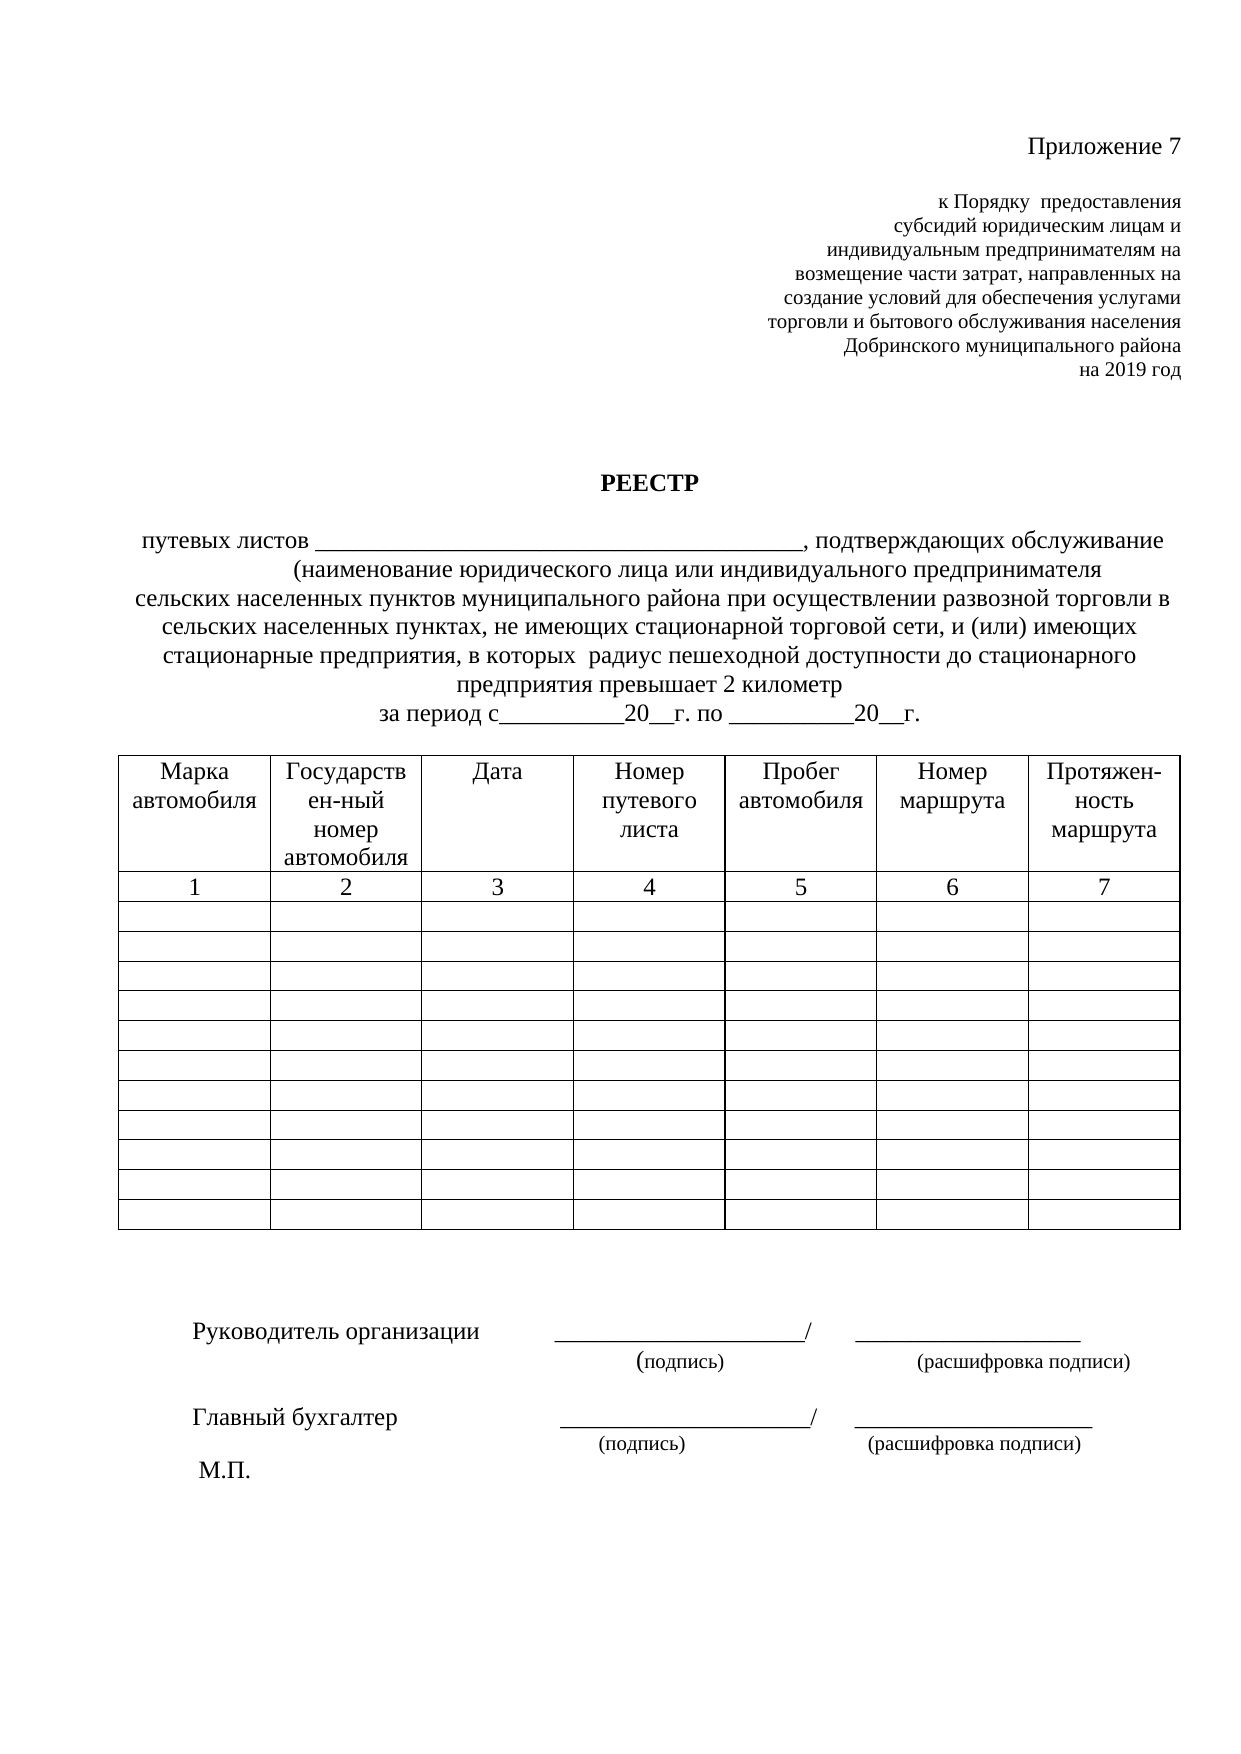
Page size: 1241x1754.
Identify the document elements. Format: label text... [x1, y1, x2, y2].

table_cell [726, 991, 876, 1020]
table_cell [422, 902, 573, 931]
table_cell [1029, 1081, 1179, 1109]
table_cell [726, 1081, 876, 1109]
text создание условий для обеспечения услугами [118, 285, 1181, 309]
table_header Пробег автомобиля [726, 756, 876, 871]
table_cell [271, 1200, 421, 1229]
table_cell [877, 1111, 1028, 1139]
table_cell [877, 1051, 1028, 1080]
table_cell [422, 962, 573, 990]
table_cell [422, 1170, 573, 1199]
table_cell [726, 1111, 876, 1139]
table_cell [119, 1021, 270, 1050]
table_cell [119, 1200, 270, 1229]
table_cell [877, 1200, 1028, 1229]
table_cell 2 [271, 872, 421, 901]
table_cell [877, 1021, 1028, 1050]
table_cell [271, 1111, 421, 1139]
text за период с__________20__г. по __________20__г. [118, 698, 1181, 726]
text Приложение 7 [118, 131, 1181, 160]
table_cell [726, 1200, 876, 1229]
table_cell [422, 1051, 573, 1080]
table_cell [271, 932, 421, 961]
table_cell [119, 962, 270, 990]
table_cell 4 [574, 872, 724, 901]
table_cell [271, 962, 421, 990]
table_cell [119, 991, 270, 1020]
table_cell [422, 932, 573, 961]
table_cell [574, 932, 724, 961]
table_cell [119, 1081, 270, 1109]
text на 2019 год [118, 357, 1181, 381]
table_cell 7 [1029, 872, 1179, 901]
table_cell [726, 902, 876, 931]
table_cell [1029, 1170, 1179, 1199]
table_header Номер путевого листа [574, 756, 724, 871]
table_cell [1029, 932, 1179, 961]
table_cell 3 [422, 872, 573, 901]
text Главный бухгалтер ____________________/ ___________________ [118, 1402, 1181, 1431]
text (подпись) (расшифровка подписи) [118, 1345, 1181, 1373]
table_cell [1029, 1051, 1179, 1080]
table_cell [574, 1200, 724, 1229]
text сельских населенных пунктов муниципального района при осуществлении развозной торговли в сельских населенных пунктах, не имеющих стационарной торговой сети, и (или) имеющих стационарные предприятия, в которых радиус пешеходной доступности до стационарного предприятия превышает 2 километр [118, 583, 1181, 698]
table_cell [877, 902, 1028, 931]
table_cell [271, 1170, 421, 1199]
text возмещение части затрат, направленных на [118, 261, 1181, 285]
table_cell [574, 991, 724, 1020]
table_cell [271, 1021, 421, 1050]
table_cell 5 [726, 872, 876, 901]
table_cell [877, 991, 1028, 1020]
table_cell [271, 991, 421, 1020]
table_cell [877, 1170, 1028, 1199]
table_cell [119, 1111, 270, 1139]
table_cell [1029, 902, 1179, 931]
table_header Дата [422, 756, 573, 871]
table_cell [271, 1140, 421, 1169]
table_cell [726, 1051, 876, 1080]
text (наименование юридического лица или индивидуального предпринимателя [118, 554, 1181, 583]
table_cell [877, 962, 1028, 990]
table_cell [1029, 1021, 1179, 1050]
table_cell [271, 902, 421, 931]
table_header Протяжен-ность маршрута [1029, 756, 1179, 871]
text Руководитель организации ____________________/ __________________ [118, 1316, 1181, 1345]
table_cell [574, 962, 724, 990]
table_cell [119, 902, 270, 931]
table_cell [726, 932, 876, 961]
text (подпись) (расшифровка подписи) [118, 1431, 1181, 1455]
text индивидуальным предпринимателям на [118, 237, 1181, 261]
table_cell [422, 1140, 573, 1169]
table_cell [119, 932, 270, 961]
table_cell [271, 1051, 421, 1080]
table_cell [422, 1200, 573, 1229]
table_cell [574, 1051, 724, 1080]
table_cell [574, 1170, 724, 1199]
table_header Марка автомобиля [119, 756, 270, 871]
table_cell [119, 1051, 270, 1080]
text субсидий юридическим лицам и [118, 213, 1181, 237]
text путевых листов _______________________________________, подтверждающих обслуживание [118, 525, 1181, 554]
table_cell [726, 1170, 876, 1199]
table_cell [574, 1111, 724, 1139]
text Добринского муниципального района [118, 333, 1181, 357]
text к Порядку предоставления [118, 189, 1181, 213]
table_cell [877, 932, 1028, 961]
table_cell [1029, 1111, 1179, 1139]
text М.П. [118, 1455, 1181, 1484]
table_header Номер маршрута [877, 756, 1028, 871]
table_cell [271, 1081, 421, 1109]
table_cell [119, 1170, 270, 1199]
table_cell [422, 1021, 573, 1050]
table_cell [726, 1140, 876, 1169]
table_cell [422, 1081, 573, 1109]
table_header Государствен-ный номер автомобиля [271, 756, 421, 871]
table_cell [422, 991, 573, 1020]
table_cell [726, 1021, 876, 1050]
table_cell [574, 1140, 724, 1169]
table_cell [574, 902, 724, 931]
table_cell 1 [119, 872, 270, 901]
text РЕЕСТР [118, 468, 1181, 496]
table_cell [726, 962, 876, 990]
table_cell [1029, 991, 1179, 1020]
table_cell [877, 1140, 1028, 1169]
table_cell 6 [877, 872, 1028, 901]
table_cell [422, 1111, 573, 1139]
table_cell [1029, 1200, 1179, 1229]
table_cell [574, 1081, 724, 1109]
table_cell [1029, 962, 1179, 990]
table_cell [877, 1081, 1028, 1109]
table_cell [574, 1021, 724, 1050]
table_cell [1029, 1140, 1179, 1169]
text торговли и бытового обслуживания населения [118, 309, 1181, 333]
table_cell [119, 1140, 270, 1169]
